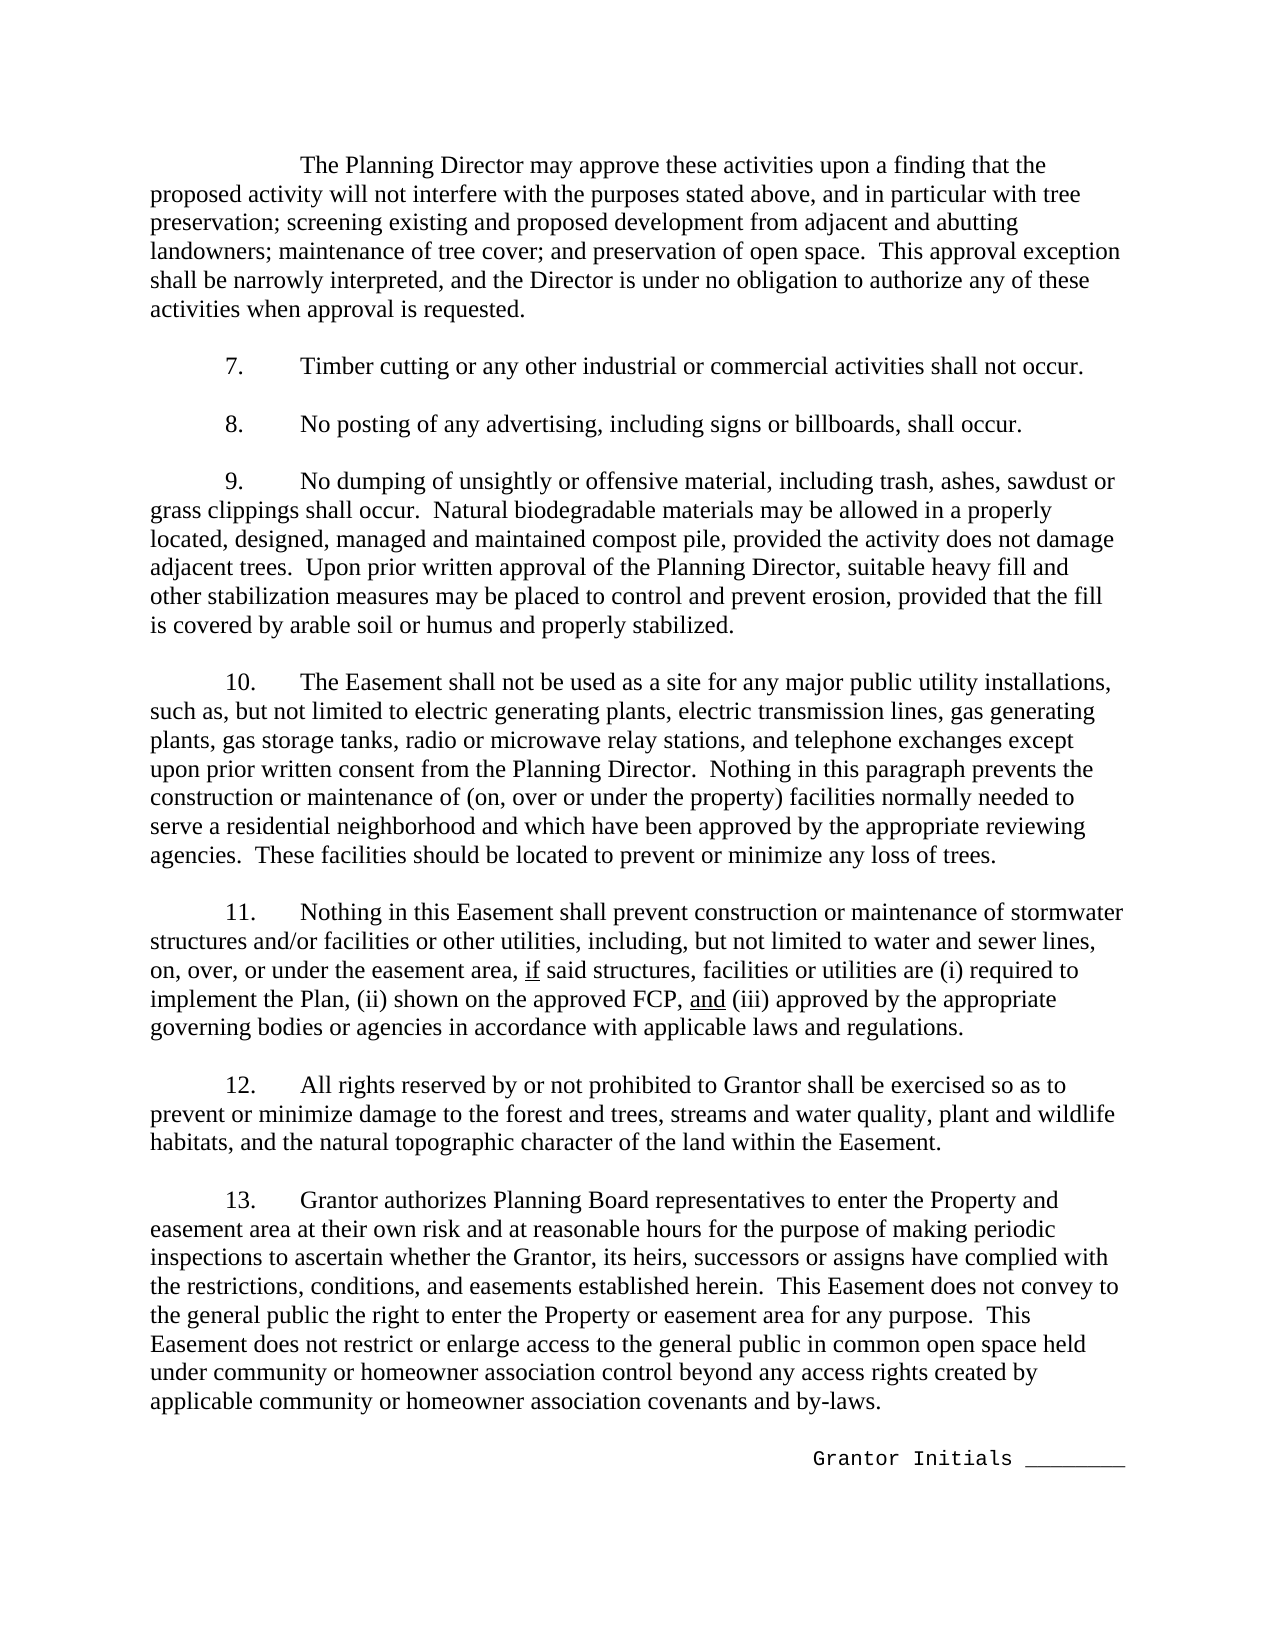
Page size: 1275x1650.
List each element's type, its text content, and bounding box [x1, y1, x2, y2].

text 10. The Easement shall not be used as a site for any major public utility installations, such as, but not limited to electric generating plants, electric transmission lines, gas generating plants, gas storage tanks, radio or microwave relay stations, and telephone exchanges except upon prior written consent from the Planning Director. Nothing in this paragraph prevents the construction or maintenance of (on, over or under the property) facilities normally needed to serve a residential neighborhood and which have been approved by the appropriate reviewing agencies. These facilities should be located to prevent or minimize any loss of trees. [150, 667, 1125, 869]
text 9. No dumping of unsightly or offensive material, including trash, ashes, sawdust or grass clippings shall occur. Natural biodegradable materials may be allowed in a properly located, designed, managed and maintained compost pile, provided the activity does not damage adjacent trees. Upon prior written approval of the Planning Director, suitable heavy fill and other stabilization measures may be placed to control and prevent erosion, provided that the fill is covered by arable soil or humus and properly stabilized. [150, 466, 1125, 639]
text 8. No posting of any advertising, including signs or billboards, shall occur. [150, 409, 1125, 437]
text 7. Timber cutting or any other industrial or commercial activities shall not occur. [150, 351, 1125, 380]
text 12. All rights reserved by or not prohibited to Grantor shall be exercised so as to prevent or minimize damage to the forest and trees, streams and water quality, plant and wildlife habitats, and the natural topographic character of the land within the Easement. [150, 1070, 1125, 1156]
text The Planning Director may approve these activities upon a finding that the proposed activity will not interfere with the purposes stated above, and in particular with tree preservation; screening existing and proposed development from adjacent and abutting landowners; maintenance of tree cover; and preservation of open space. This approval exception shall be narrowly interpreted, and the Director is under no obligation to authorize any of these activities when approval is requested. [150, 150, 1125, 322]
text 11. Nothing in this Easement shall prevent construction or maintenance of stormwater structures and/or facilities or other utilities, including, but not limited to water and sewer lines, on, over, or under the easement area, if said structures, facilities or utilities are (i) required to implement the Plan, (ii) shown on the approved FCP, and (iii) approved by the appropriate governing bodies or agencies in accordance with applicable laws and regulations. [150, 897, 1125, 1041]
text 13. Grantor authorizes Planning Board representatives to enter the Property and easement area at their own risk and at reasonable hours for the purpose of making periodic inspections to ascertain whether the Grantor, its heirs, successors or assigns have complied with the restrictions, conditions, and easements established herein. This Easement does not convey to the general public the right to enter the Property or easement area for any purpose. This Easement does not restrict or enlarge access to the general public in common open space held under community or homeowner association control beyond any access rights created by applicable community or homeowner association covenants and by-laws. [150, 1185, 1125, 1415]
